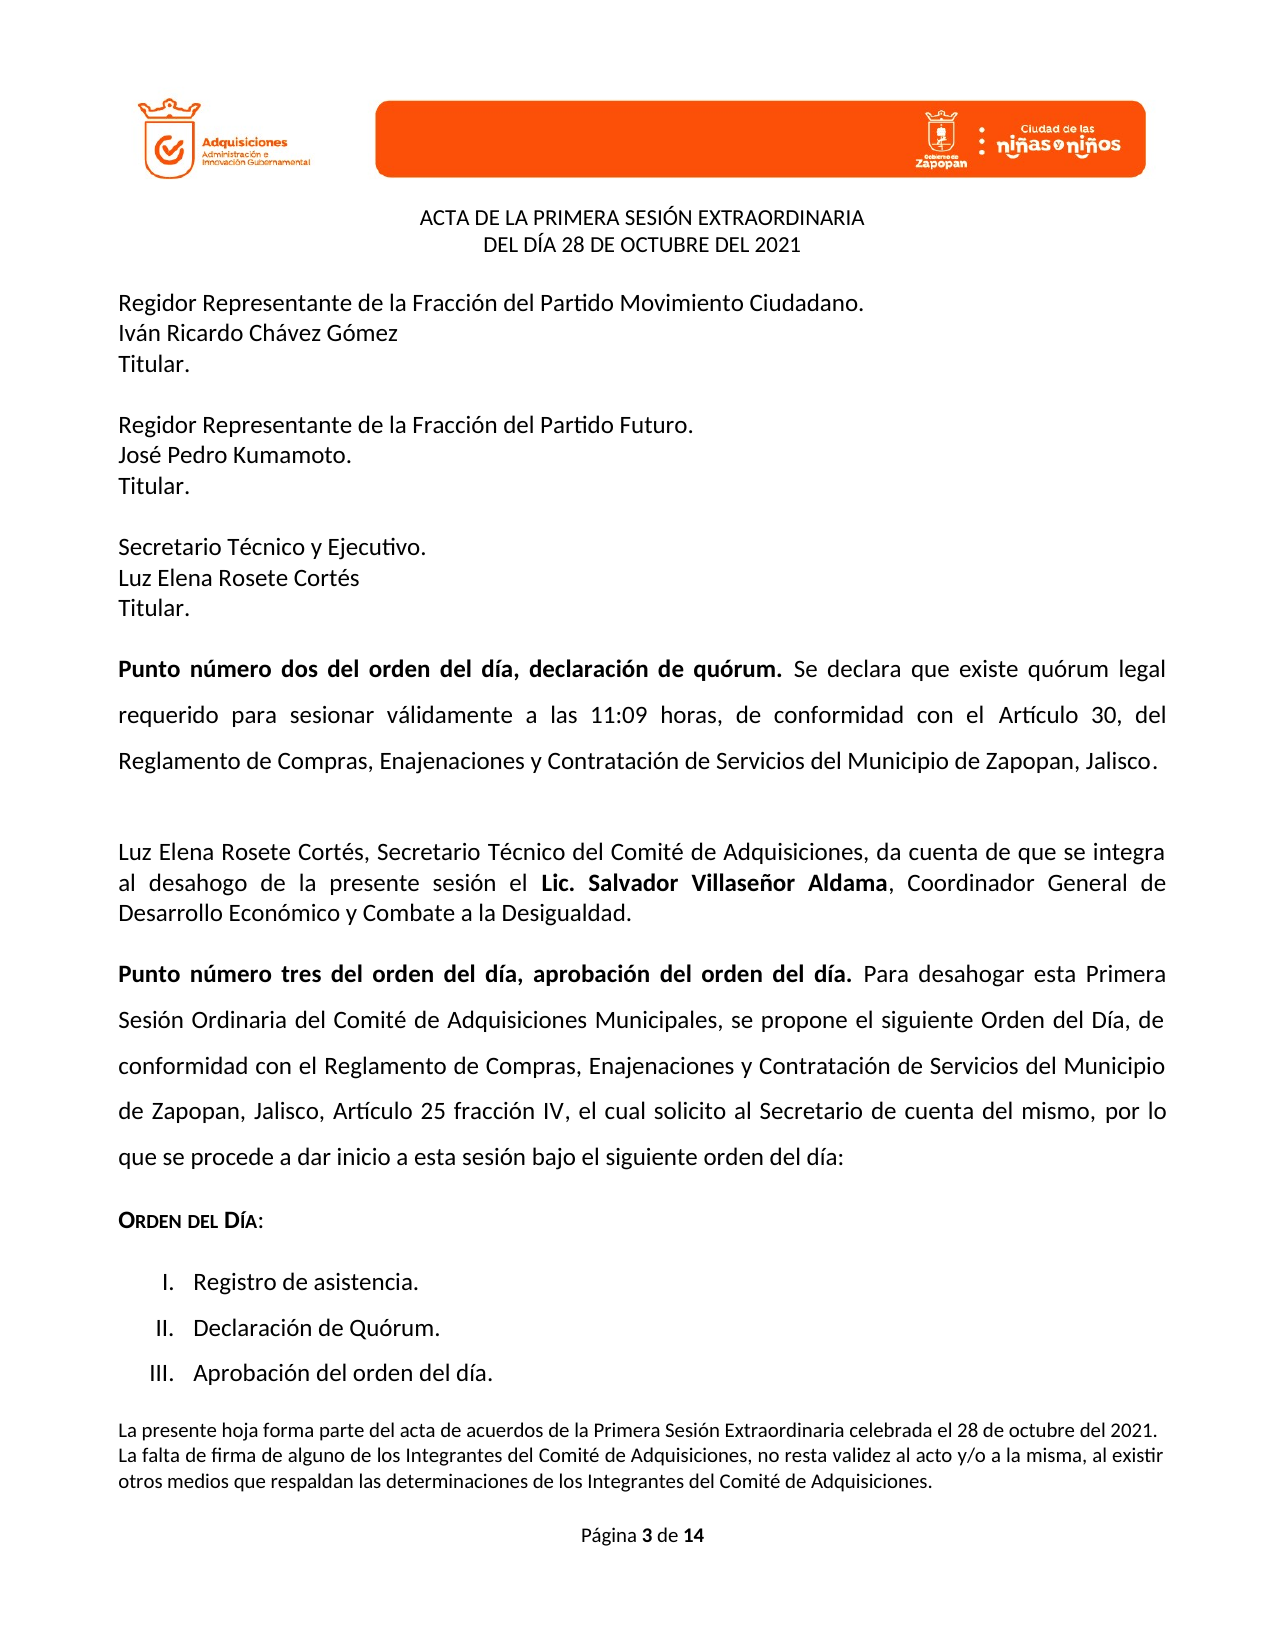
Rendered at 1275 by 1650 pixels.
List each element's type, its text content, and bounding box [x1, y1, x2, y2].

list Registro de asistencia. [174, 1266, 1167, 1297]
text Titular. [118, 592, 1167, 623]
text Luz Elena Rosete Cortés, Secretario Técnico del Comité de Adquisiciones, da cuenta de que se integra al desahogo de la presente sesión el Lic. Salvador Villaseñor Aldama, Coordinador General de Desarrollo Económico y Combate a la Desigualdad. [118, 836, 1167, 928]
text Iván Ricardo Chávez Gómez [118, 318, 1167, 348]
text Orden del Día: [118, 1204, 1167, 1235]
picture [118, 73, 1165, 203]
text José Pedro Kumamoto. [118, 440, 1167, 470]
text Secretario Técnico y Ejecutivo. [118, 531, 1167, 562]
text Luz Elena Rosete Cortés [118, 562, 1167, 592]
text Regidor Representante de la Fracción del Partido Movimiento Ciudadano. [118, 287, 1167, 318]
text Punto número dos del orden del día, declaración de quórum. Se declara que existe quórum legal requerido para sesionar válidamente a las 11:09 horas, de conformidad con el Artículo 30, del Reglamento de Compras, Enajenaciones y Contratación de Servicios del Municipio de Zapopan, Jalisco. [118, 653, 1167, 775]
list Declaración de Quórum. [174, 1312, 1167, 1342]
list Aprobación del orden del día. [174, 1358, 1167, 1388]
text Regidor Representante de la Fracción del Partido Futuro. [118, 409, 1167, 440]
text Titular. [118, 348, 1167, 379]
text Titular. [118, 470, 1167, 501]
text Punto número tres del orden del día, aprobación del orden del día. Para desahogar esta Primera Sesión Ordinaria del Comité de Adquisiciones Municipales, se propone el siguiente Orden del Día, de conformidad con el Reglamento de Compras, Enajenaciones y Contratación de Servicios del Municipio de Zapopan, Jalisco, Artículo 25 fracción IV, el cual solicito al Secretario de cuenta del mismo, por lo que se procede a dar inicio a esta sesión bajo el siguiente orden del día: [118, 958, 1167, 1172]
